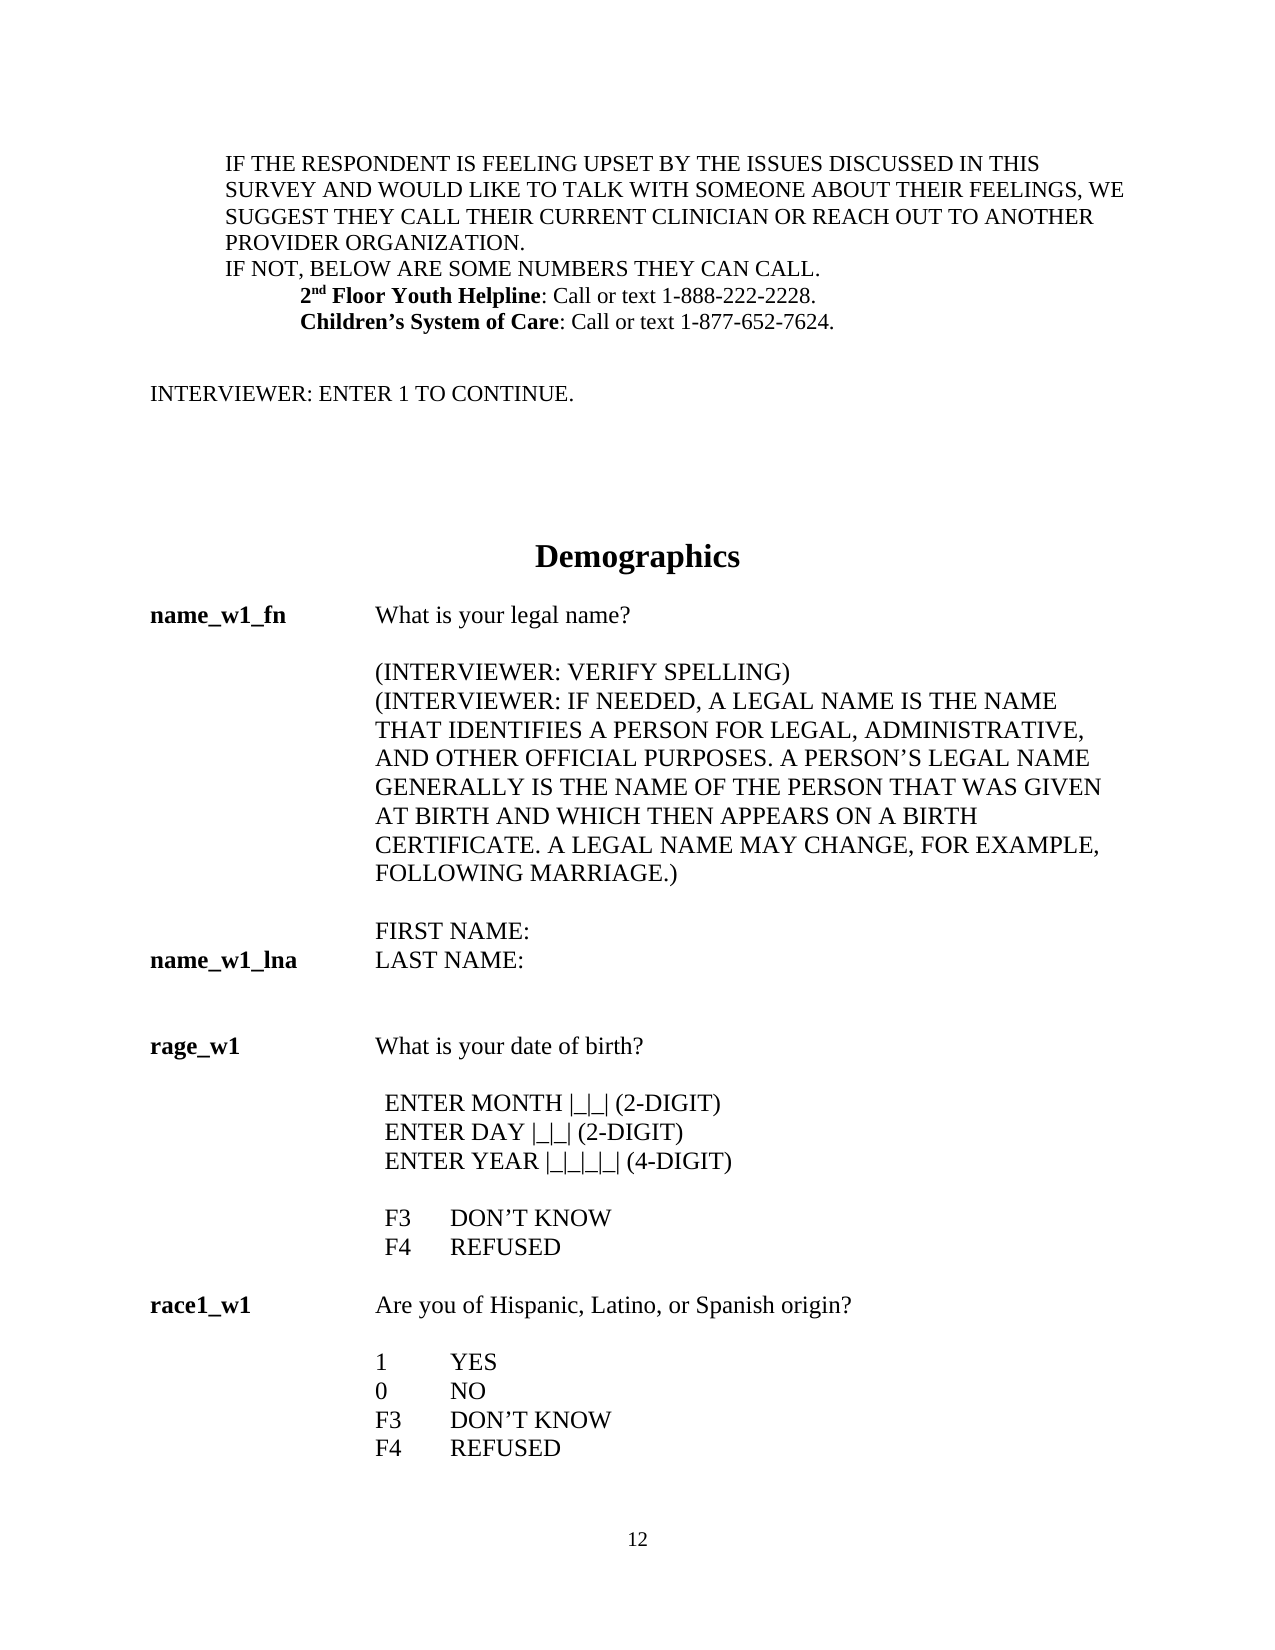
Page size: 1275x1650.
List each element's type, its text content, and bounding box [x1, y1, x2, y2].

text 2nd Floor Youth Helpline: Call or text 1-888-222-2228. [300, 282, 1125, 308]
text ENTER DAY |_|_| (2-DIGIT) [384, 1117, 1125, 1146]
text rage_w1 What is your date of birth? [150, 1031, 1125, 1060]
text F3 DON’T KNOW [150, 1405, 1125, 1433]
text name_w1_fn What is your legal name? [150, 600, 1125, 628]
text ENTER YEAR |_|_|_|_| (4-DIGIT) [384, 1146, 1125, 1175]
text F4 REFUSED [150, 1433, 1125, 1462]
text IF THE RESPONDENT IS FEELING UPSET BY THE ISSUES DISCUSSED IN THIS SURVEY AND WOULD LIKE TO TALK WITH SOMEONE ABOUT THEIR FEELINGS, WE SUGGEST THEY CALL THEIR CURRENT CLINICIAN OR REACH OUT TO ANOTHER PROVIDER ORGANIZATION. [225, 150, 1125, 255]
subtitle Demographics [150, 536, 1125, 574]
text name_w1_lna LAST NAME: [150, 945, 1125, 973]
text F4 REFUSED [384, 1232, 1125, 1261]
text 0 NO [300, 1376, 1125, 1405]
text INTERVIEWER: ENTER 1 TO CONTINUE. [150, 379, 1125, 406]
text (INTERVIEWER: IF NEEDED, A LEGAL NAME IS THE NAME THAT IDENTIFIES A PERSON FOR LEGAL, ADMINISTRATIVE, AND OTHER OFFICIAL PURPOSES. A PERSON’S LEGAL NAME GENERALLY IS THE NAME OF THE PERSON THAT WAS GIVEN AT BIRTH AND WHICH THEN APPEARS ON A BIRTH CERTIFICATE. A LEGAL NAME MAY CHANGE, FOR EXAMPLE, FOLLOWING MARRIAGE.) [375, 686, 1125, 887]
text FIRST NAME: [150, 916, 1125, 945]
text 1 YES [375, 1347, 1125, 1376]
text IF NOT, BELOW ARE SOME NUMBERS THEY CAN CALL. [225, 255, 1125, 282]
text F3 DON’T KNOW [384, 1203, 1125, 1232]
text (INTERVIEWER: VERIFY SPELLING) [150, 657, 1125, 686]
text Children’s System of Care: Call or text 1-877-652-7624. [300, 308, 1125, 334]
text ENTER MONTH |_|_| (2-DIGIT) [384, 1088, 1125, 1117]
text race1_w1 Are you of Hispanic, Latino, or Spanish origin? [150, 1290, 1125, 1318]
